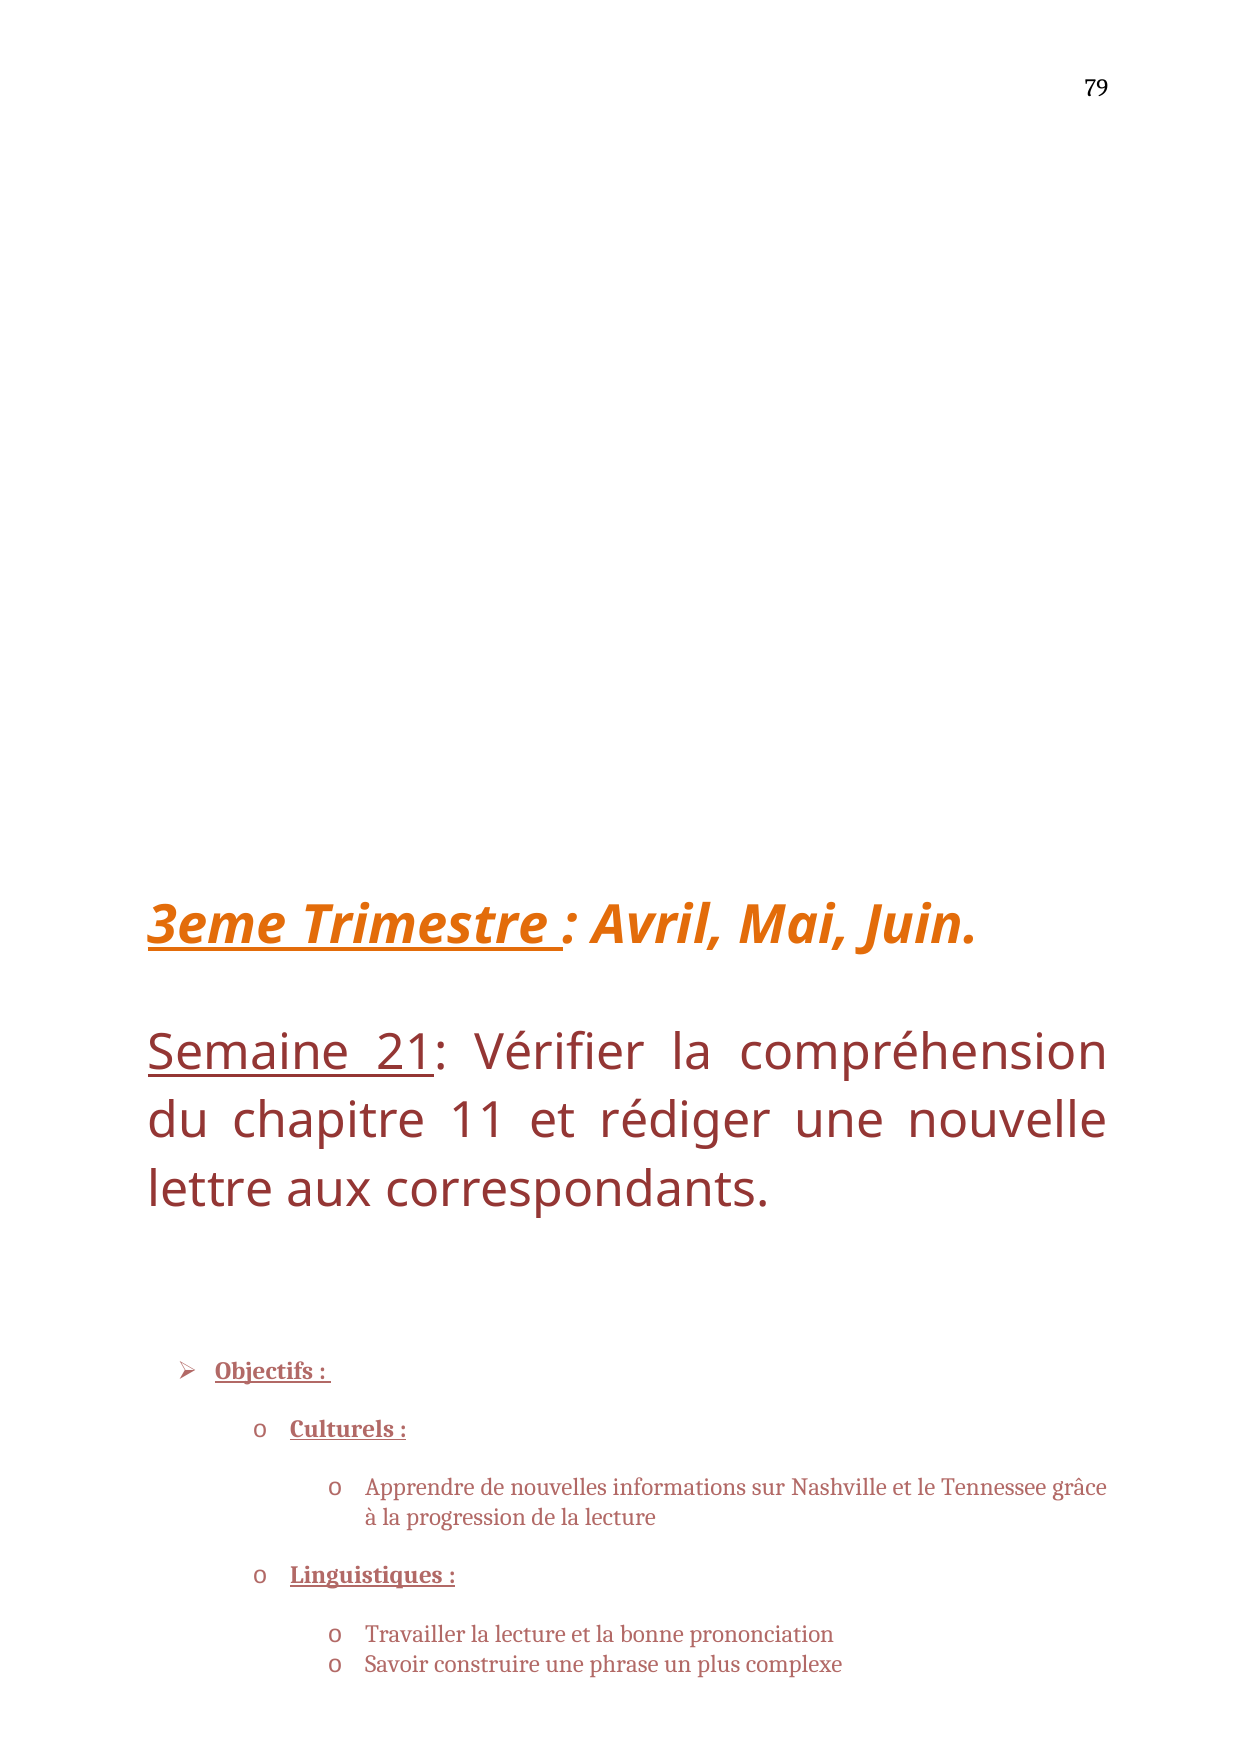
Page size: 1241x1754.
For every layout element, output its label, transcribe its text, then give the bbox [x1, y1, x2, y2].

text 3eme Trimestre : Avril, Mai, Juin. [148, 885, 1108, 959]
list Travailler la lecture et la bonne prononciation [327, 1619, 1108, 1649]
list Linguistiques : [252, 1561, 1108, 1591]
list Savoir construire une phrase un plus complexe [327, 1649, 1108, 1679]
list Culturels : [252, 1414, 1108, 1444]
list Apprendre de nouvelles informations sur Nashville et le Tennessee grâce à la progression de la lecture [327, 1473, 1108, 1532]
text Semaine 21: Vérifier la compréhension du chapitre 11 et rédiger une nouvelle lettre aux correspondants. [148, 1016, 1108, 1221]
list Objectifs : [177, 1357, 1108, 1386]
